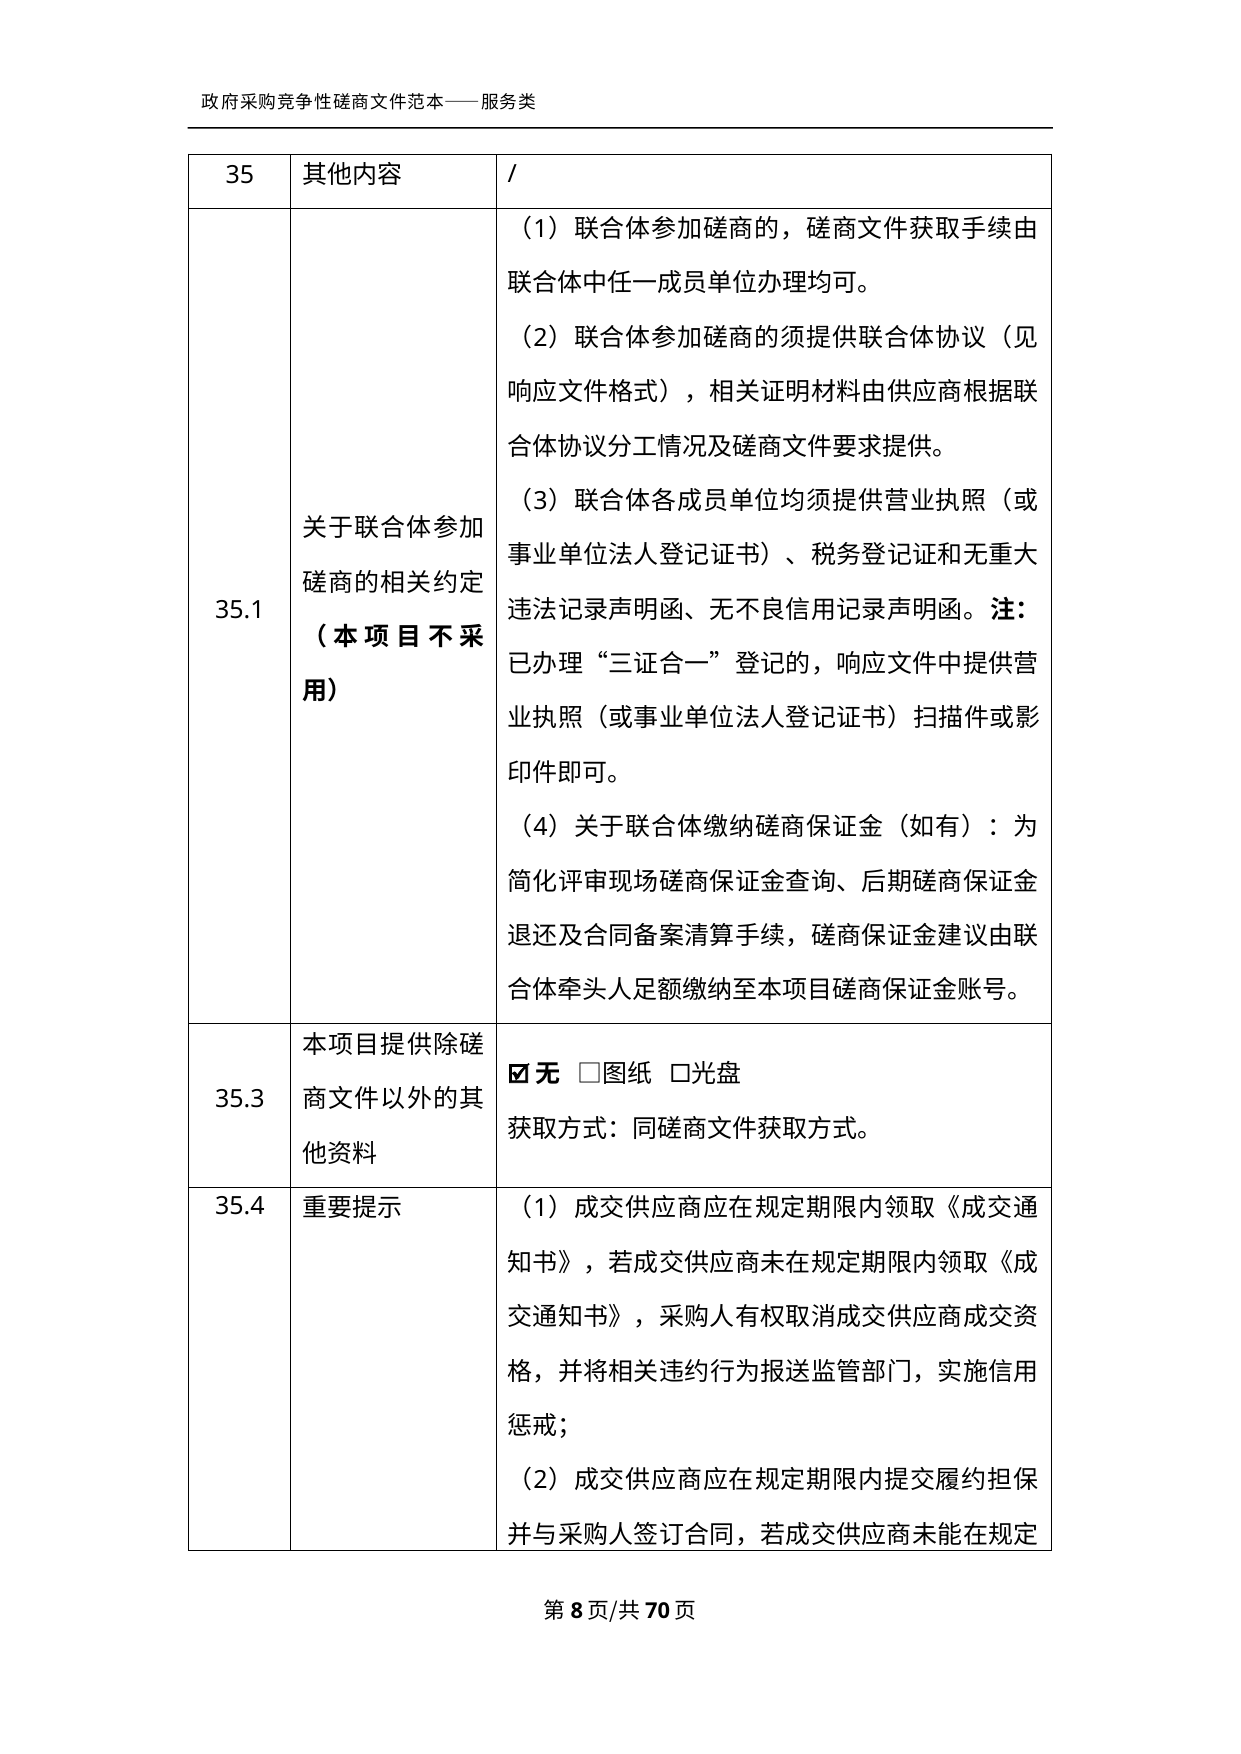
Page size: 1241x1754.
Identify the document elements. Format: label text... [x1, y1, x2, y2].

table_cell 其他内容 [291, 155, 496, 207]
table_cell 35.3 [189, 1024, 290, 1187]
table_cell （1）联合体参加磋商的，磋商文件获取手续由联合体中任一成员单位办理均可。 （2）联合体参加磋商的须提供联合体协议（见响应文件格式），相关证明材料由供应商根据联合体协议分工情况及磋商文件要求提供。 （3）联合体各成员单位均须提供营业执照（或事业单位法人登记证书）、税务登记证和无重大违法记录声明函、无不良信用记录声明函。注：已办理“三证合一”登记的，响应文件中提供营业执照（或事业单位法人登记证书）扫描件或影印件即可。 （4）关于联合体缴纳磋商保证金（如有）：为简化评审现场磋商保证金查询、后期磋商保证金退还及合同备案清算手续，磋商保证金建议由联合体牵头人足额缴纳至本项目磋商保证金账号。 [497, 209, 1051, 1023]
table_cell 本项目提供除磋商文件以外的其他资料 [291, 1024, 496, 1187]
table_cell 35.4 [189, 1188, 290, 1550]
table_cell 35 [189, 155, 290, 207]
table_cell 无 □图纸 光盘 获取方式：同磋商文件获取方式。 [497, 1024, 1051, 1187]
table_cell 重要提示 [291, 1188, 496, 1550]
table_cell 35.1 [189, 209, 290, 1023]
table_cell 关于联合体参加磋商的相关约定（本项目不采用） [291, 209, 496, 1023]
table_cell / [497, 155, 1051, 207]
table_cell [497, 1188, 1051, 1550]
